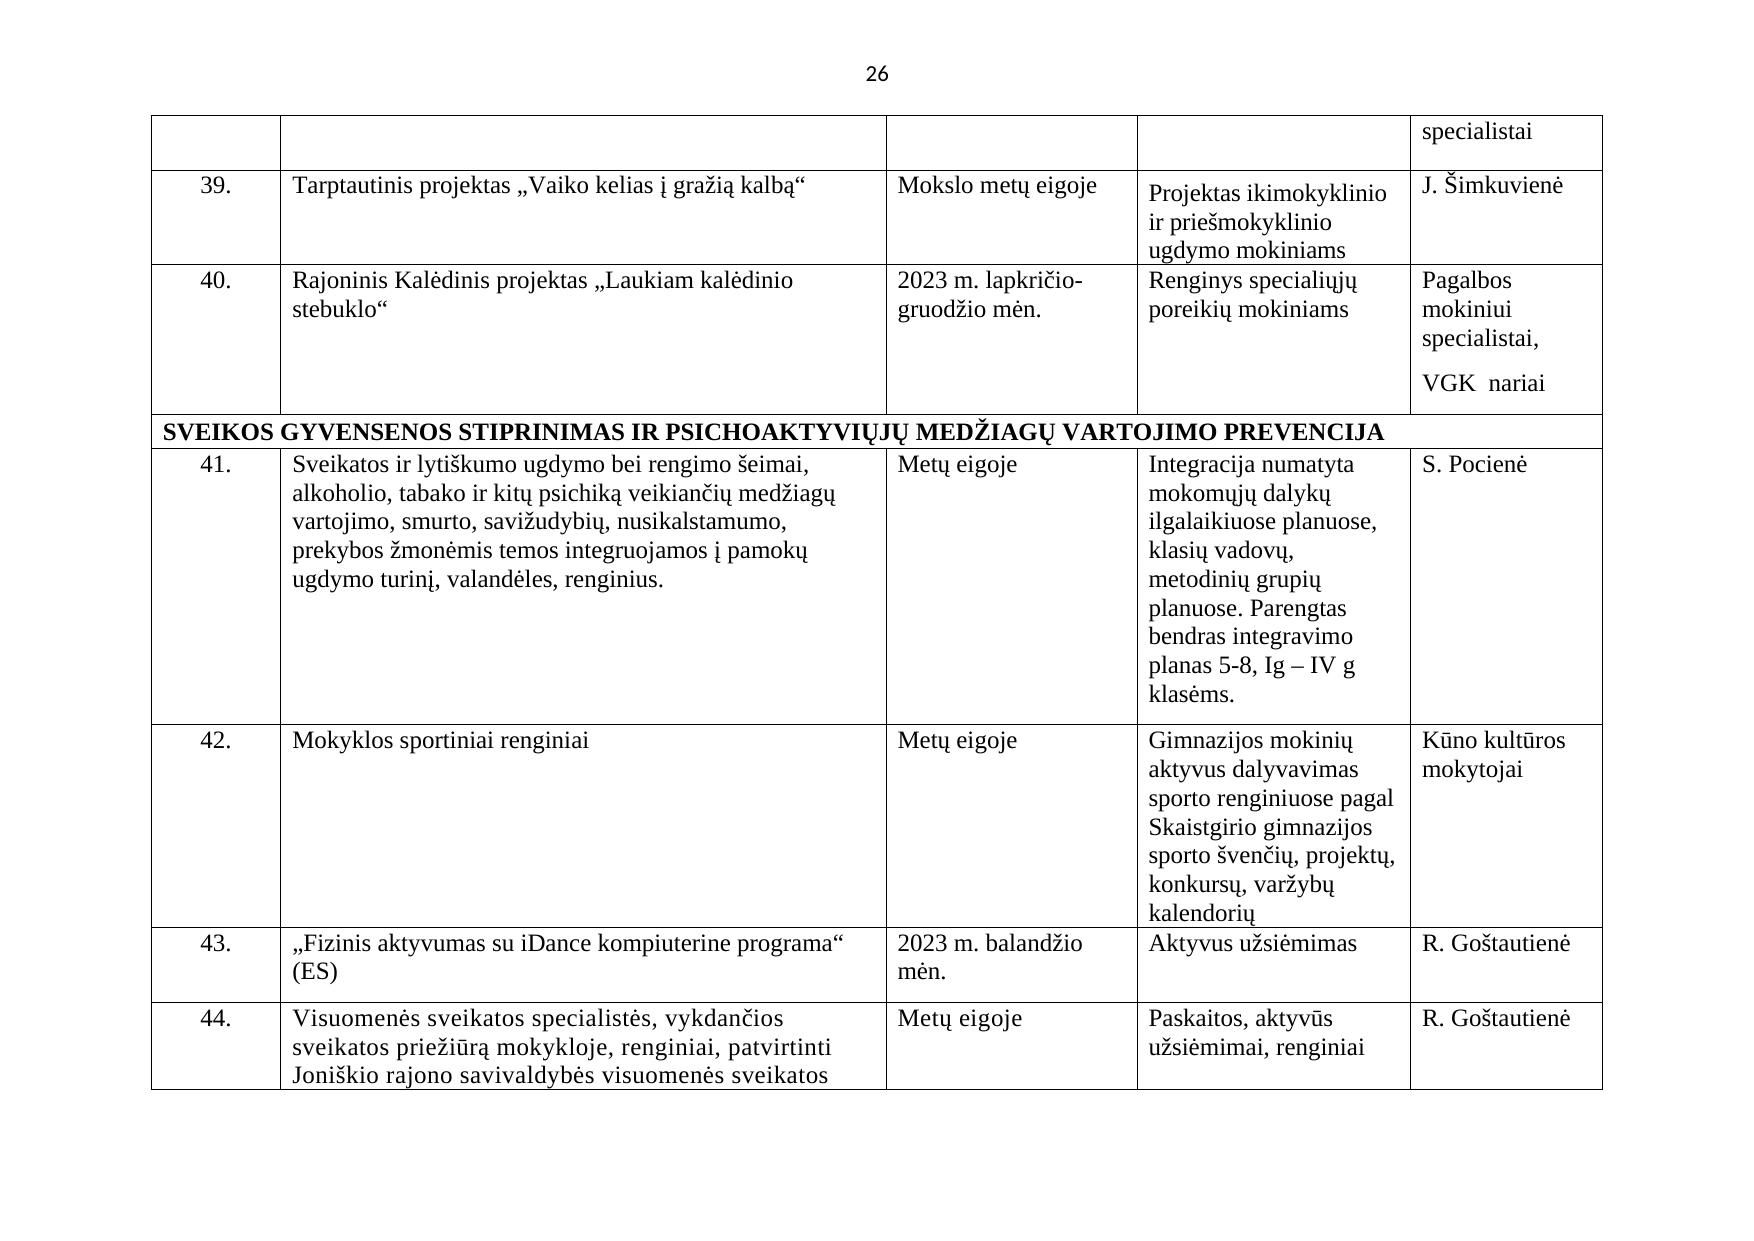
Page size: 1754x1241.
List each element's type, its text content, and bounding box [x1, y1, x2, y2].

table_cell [281, 1003, 886, 1089]
table_cell Pagalbos mokiniui specialistai, VGK nariai [1411, 265, 1602, 414]
table_cell R. Goštautienė [1411, 928, 1602, 1002]
table_cell [152, 265, 280, 414]
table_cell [281, 116, 886, 169]
table_cell [152, 171, 280, 264]
table_cell SVEIKOS GYVENSENOS STIPRINIMAS IR PSICHOAKTYVIŲJŲ MEDŽIAGŲ VARTOJIMO PREVENCIJA [152, 415, 1602, 448]
table_cell Metų eigoje [887, 449, 1137, 724]
table_cell Metų eigoje [887, 1003, 1137, 1089]
table_cell Aktyvus užsiėmimas [1138, 928, 1410, 1002]
table_cell Tarptautinis projektas „Vaiko kelias į gražią kalbą“ [281, 171, 886, 264]
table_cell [887, 116, 1137, 169]
table_cell Projektas ikimokyklinio ir priešmokyklinio ugdymo mokiniams [1138, 171, 1410, 264]
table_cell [1411, 116, 1602, 169]
table_cell Renginys specialiųjų poreikių mokiniams [1138, 265, 1410, 414]
table_cell R. Goštautienė [1411, 1003, 1602, 1089]
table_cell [1138, 116, 1410, 169]
table_cell Mokyklos sportiniai renginiai [281, 725, 886, 927]
table_cell J. Šimkuvienė [1411, 171, 1602, 264]
table_cell [152, 449, 280, 724]
table_cell 2023 m. lapkričio- gruodžio mėn. [887, 265, 1137, 414]
table_cell Integracija numatyta mokomųjų dalykų ilgalaikiuose planuose, klasių vadovų, metodinių grupių planuose. Parengtas bendras integravimo planas 5-8, Ig – IV g klasėms. [1138, 449, 1410, 724]
table_cell 2023 m. balandžio mėn. [887, 928, 1137, 1002]
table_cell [1138, 1003, 1410, 1089]
table_cell S. Pocienė [1411, 449, 1602, 724]
table_cell „Fizinis aktyvumas su iDance kompiuterine programa“ (ES) [281, 928, 886, 1002]
table_cell [152, 116, 280, 169]
table_cell Metų eigoje [887, 725, 1137, 927]
table_cell [152, 725, 280, 927]
table_cell Gimnazijos mokinių aktyvus dalyvavimas sporto renginiuose pagal Skaistgirio gimnazijos sporto švenčių, projektų, konkursų, varžybų kalendorių [1138, 725, 1410, 927]
table_cell [152, 928, 280, 1002]
table_cell Mokslo metų eigoje [887, 171, 1137, 264]
table_cell Sveikatos ir lytiškumo ugdymo bei rengimo šeimai, alkoholio, tabako ir kitų psichiką veikiančių medžiagų vartojimo, smurto, savižudybių, nusikalstamumo, prekybos žmonėmis temos integruojamos į pamokų ugdymo turinį, valandėles, renginius. [281, 449, 886, 724]
table_cell Kūno kultūros mokytojai [1411, 725, 1602, 927]
table_cell [152, 1003, 280, 1089]
table_cell Rajoninis Kalėdinis projektas „Laukiam kalėdinio stebuklo“ [281, 265, 886, 414]
